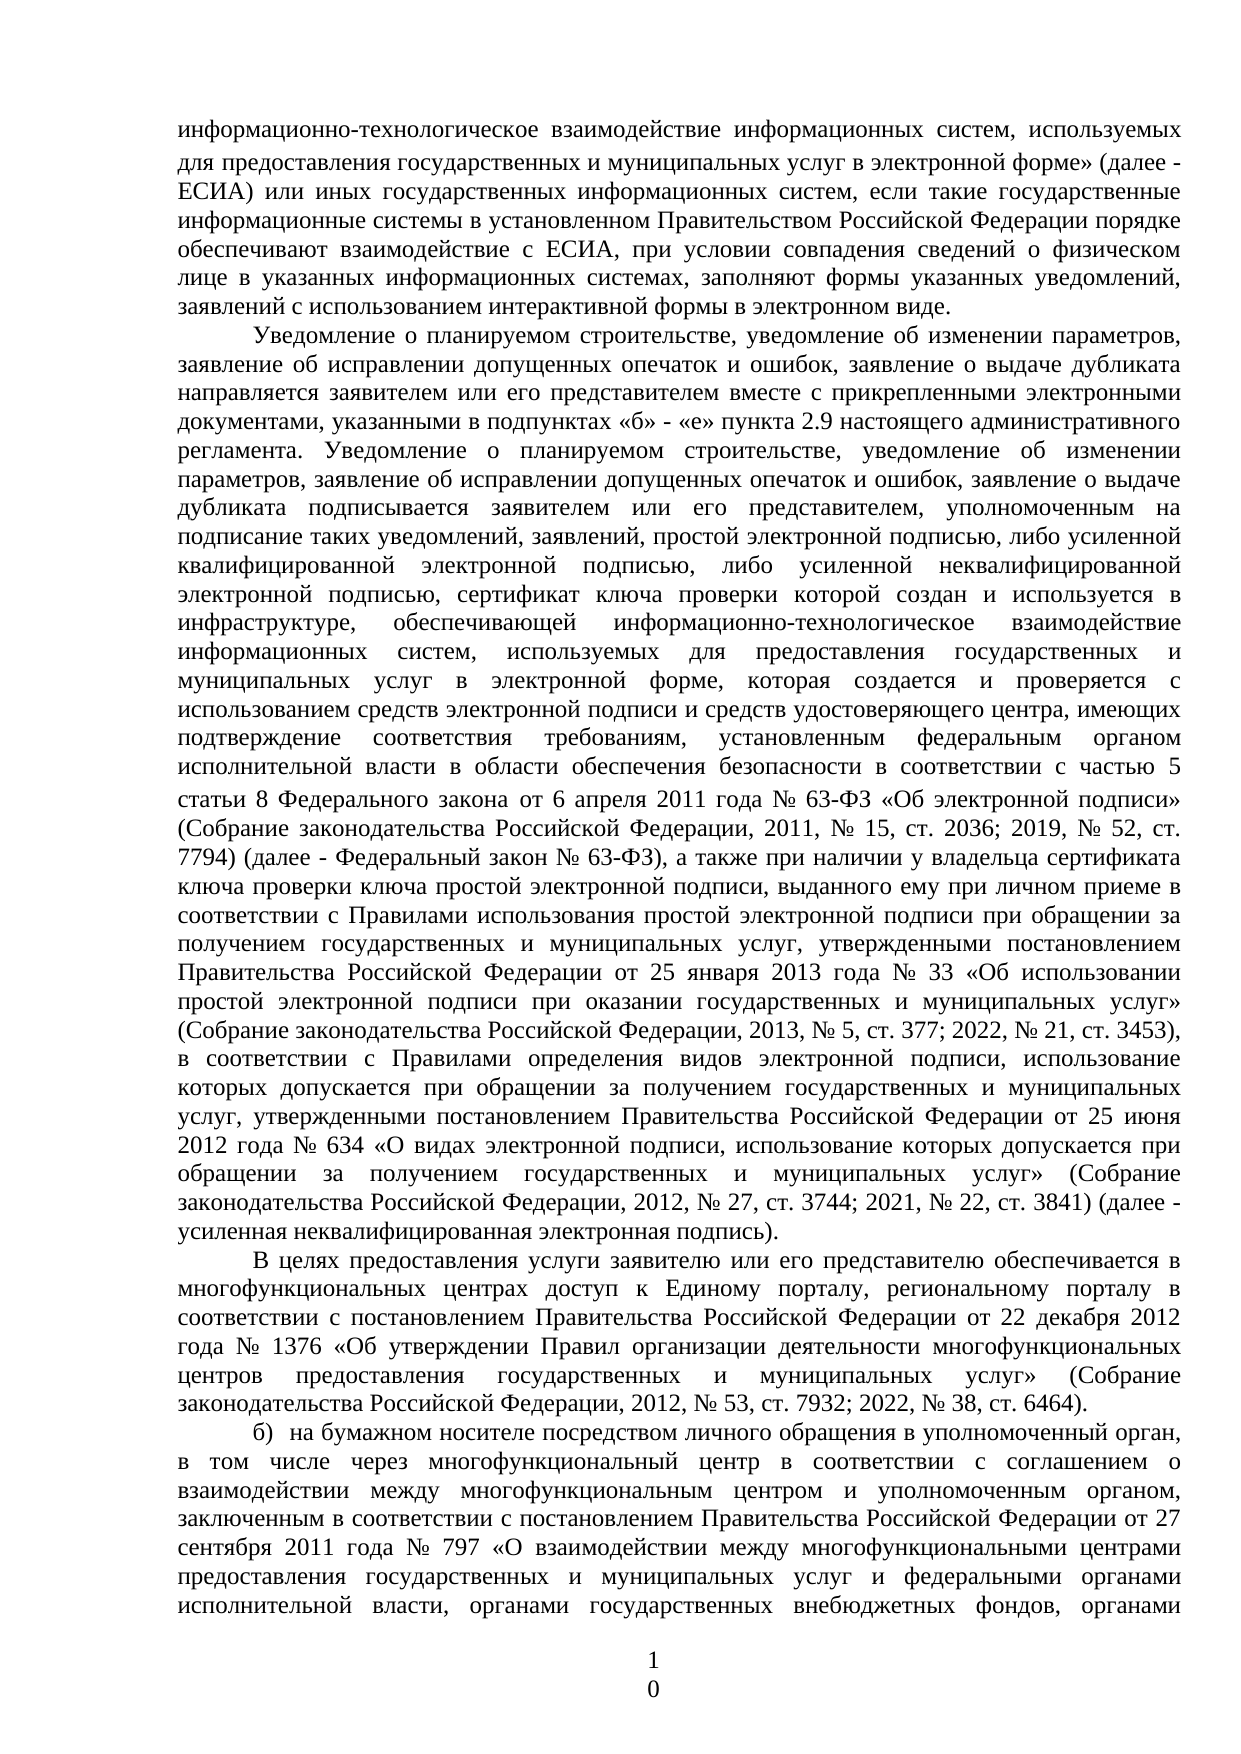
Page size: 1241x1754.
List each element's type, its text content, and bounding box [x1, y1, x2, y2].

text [177, 114, 1182, 320]
text В целях предоставления услуги заявителю или его представителю обеспечивается в многофункциональных центрах доступ к Единому порталу, региональному порталу в соответствии с постановлением Правительства Российской Федерации от 22 декабря 2012 года № 1376 «Об утверждении Правил организации деятельности многофункциональных центров предоставления государственных и муниципальных услуг» (Собрание законодательства Российской Федерации, 2012, № 53, ст. 7932; 2022, № 38, ст. 6464). [177, 1245, 1182, 1417]
text Уведомление о планируемом строительстве, уведомление об изменении параметров, заявление об исправлении допущенных опечаток и ошибок, заявление о выдаче дубликата направляется заявителем или его представителем вместе с прикрепленными электронными документами, указанными в подпунктах «б» - «е» пункта 2.9 настоящего административного регламента. Уведомление о планируемом строительстве, уведомление об изменении параметров, заявление об исправлении допущенных опечаток и ошибок, заявление о выдаче дубликата подписывается заявителем или его представителем, уполномоченным на подписание таких уведомлений, заявлений, простой электронной подписью, либо усиленной квалифицированной электронной подписью, либо усиленной неквалифицированной электронной подписью, сертификат ключа проверки которой создан и используется в инфраструктуре, обеспечивающей информационно-технологическое взаимодействие информационных систем, используемых для предоставления государственных и муниципальных услуг в электронной форме, которая создается и проверяется с использованием средств электронной подписи и средств удостоверяющего центра, имеющих подтверждение соответствия требованиям, установленным федеральным органом исполнительной власти в области обеспечения безопасности в соответствии с частью 5 статьи 8 Федерального закона от 6 апреля 2011 года № 63-ФЗ «Об электронной подписи» (Собрание законодательства Российской Федерации, 2011, № 15, ст. 2036; 2019, № 52, ст. 7794) (далее - Федеральный закон № 63-ФЗ), а также при наличии у владельца сертификата ключа проверки ключа простой электронной подписи, выданного ему при личном приеме в соответствии с Правилами использования простой электронной подписи при обращении за получением государственных и муниципальных услуг, утвержденными постановлением Правительства Российской Федерации от 25 января 2013 года № 33 «Об использовании простой электронной подписи при оказании государственных и муниципальных услуг» (Собрание законодательства Российской Федерации, 2013, № 5, ст. 377; 2022, № 21, ст. 3453), в соответствии с Правилами определения видов электронной подписи, использование которых допускается при обращении за получением государственных и муниципальных услуг, утвержденными постановлением Правительства Российской Федерации от 25 июня 2012 года № 634 «О видах электронной подписи, использование которых допускается при обращении за получением государственных и муниципальных услуг» (Собрание законодательства Российской Федерации, 2012, № 27, ст. 3744; 2021, № 22, ст. 3841) (далее - усиленная неквалифицированная электронная подпись). [177, 320, 1182, 1245]
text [177, 1417, 1182, 1618]
